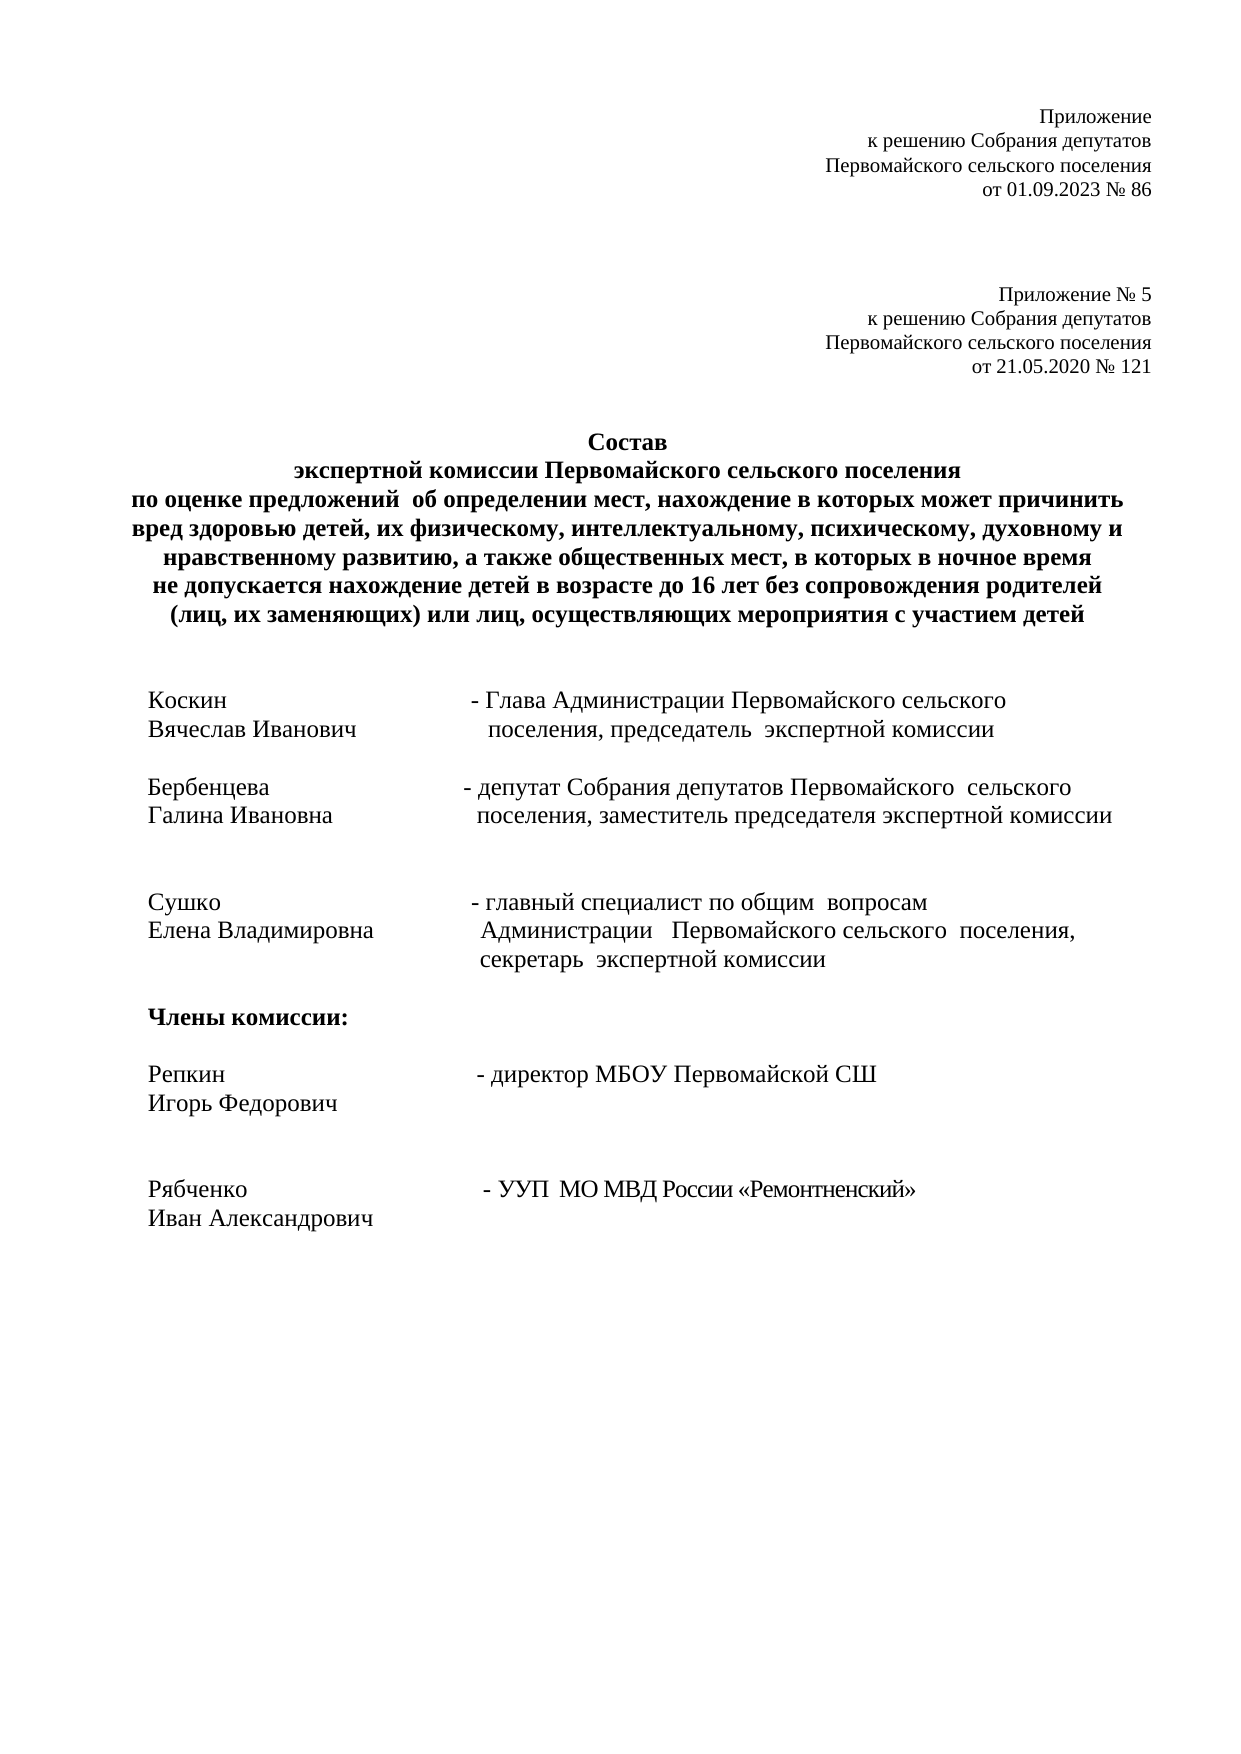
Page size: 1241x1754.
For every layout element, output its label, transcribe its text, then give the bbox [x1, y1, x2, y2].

list Первомайского сельского поселения [103, 330, 1152, 354]
text Репкин - директор МБОУ Первомайской СШ [148, 1059, 1152, 1088]
list Состав [103, 427, 1152, 455]
text Иван Александрович [148, 1203, 1152, 1232]
list экспертной комиссии Первомайского сельского поселения [103, 455, 1152, 484]
list Вячеслав Иванович поселения, председатель экспертной комиссии [148, 714, 1152, 743]
text Члены комиссии: [148, 1002, 1152, 1030]
list Приложение [103, 104, 1152, 128]
list от 21.05.2020 № 121 [103, 354, 1152, 378]
text Рябченко - УУП МО МВД России «Ремонтненский» [148, 1174, 1152, 1203]
list (лиц, их заменяющих) или лиц, осуществляющих мероприятия с участием детей [103, 599, 1152, 628]
list секретарь экспертной комиссии [229, 944, 1152, 973]
text Галина Ивановна поселения, заместитель председателя экспертной комиссии [148, 800, 1152, 829]
list Приложение № 5 [103, 282, 1152, 306]
list не допускается нахождение детей в возрасте до 16 лет без сопровождения родителей [103, 570, 1152, 599]
list Елена Владимировна Администрации Первомайского сельского поселения, [148, 915, 1152, 944]
list от 01.09.2023 № 86 [103, 177, 1152, 201]
list Коскин - Глава Администрации Первомайского сельского [148, 685, 1152, 714]
list Первомайского сельского поселения [103, 152, 1152, 177]
list к решению Собрания депутатов [103, 128, 1152, 152]
list к решению Собрания депутатов [103, 306, 1152, 330]
text Бербенцева - депутат Собрания депутатов Первомайского сельского [103, 772, 1152, 800]
text Игорь Федорович [148, 1088, 1152, 1117]
list по оценке предложений об определении мест, нахождение в которых может причинить вред здоровью детей, их физическому, интеллектуальному, психическому, духовному и нравственному развитию, а также общественных мест, в которых в ночное время [103, 484, 1152, 570]
list Сушко - главный специалист по общим вопросам [148, 887, 1152, 915]
